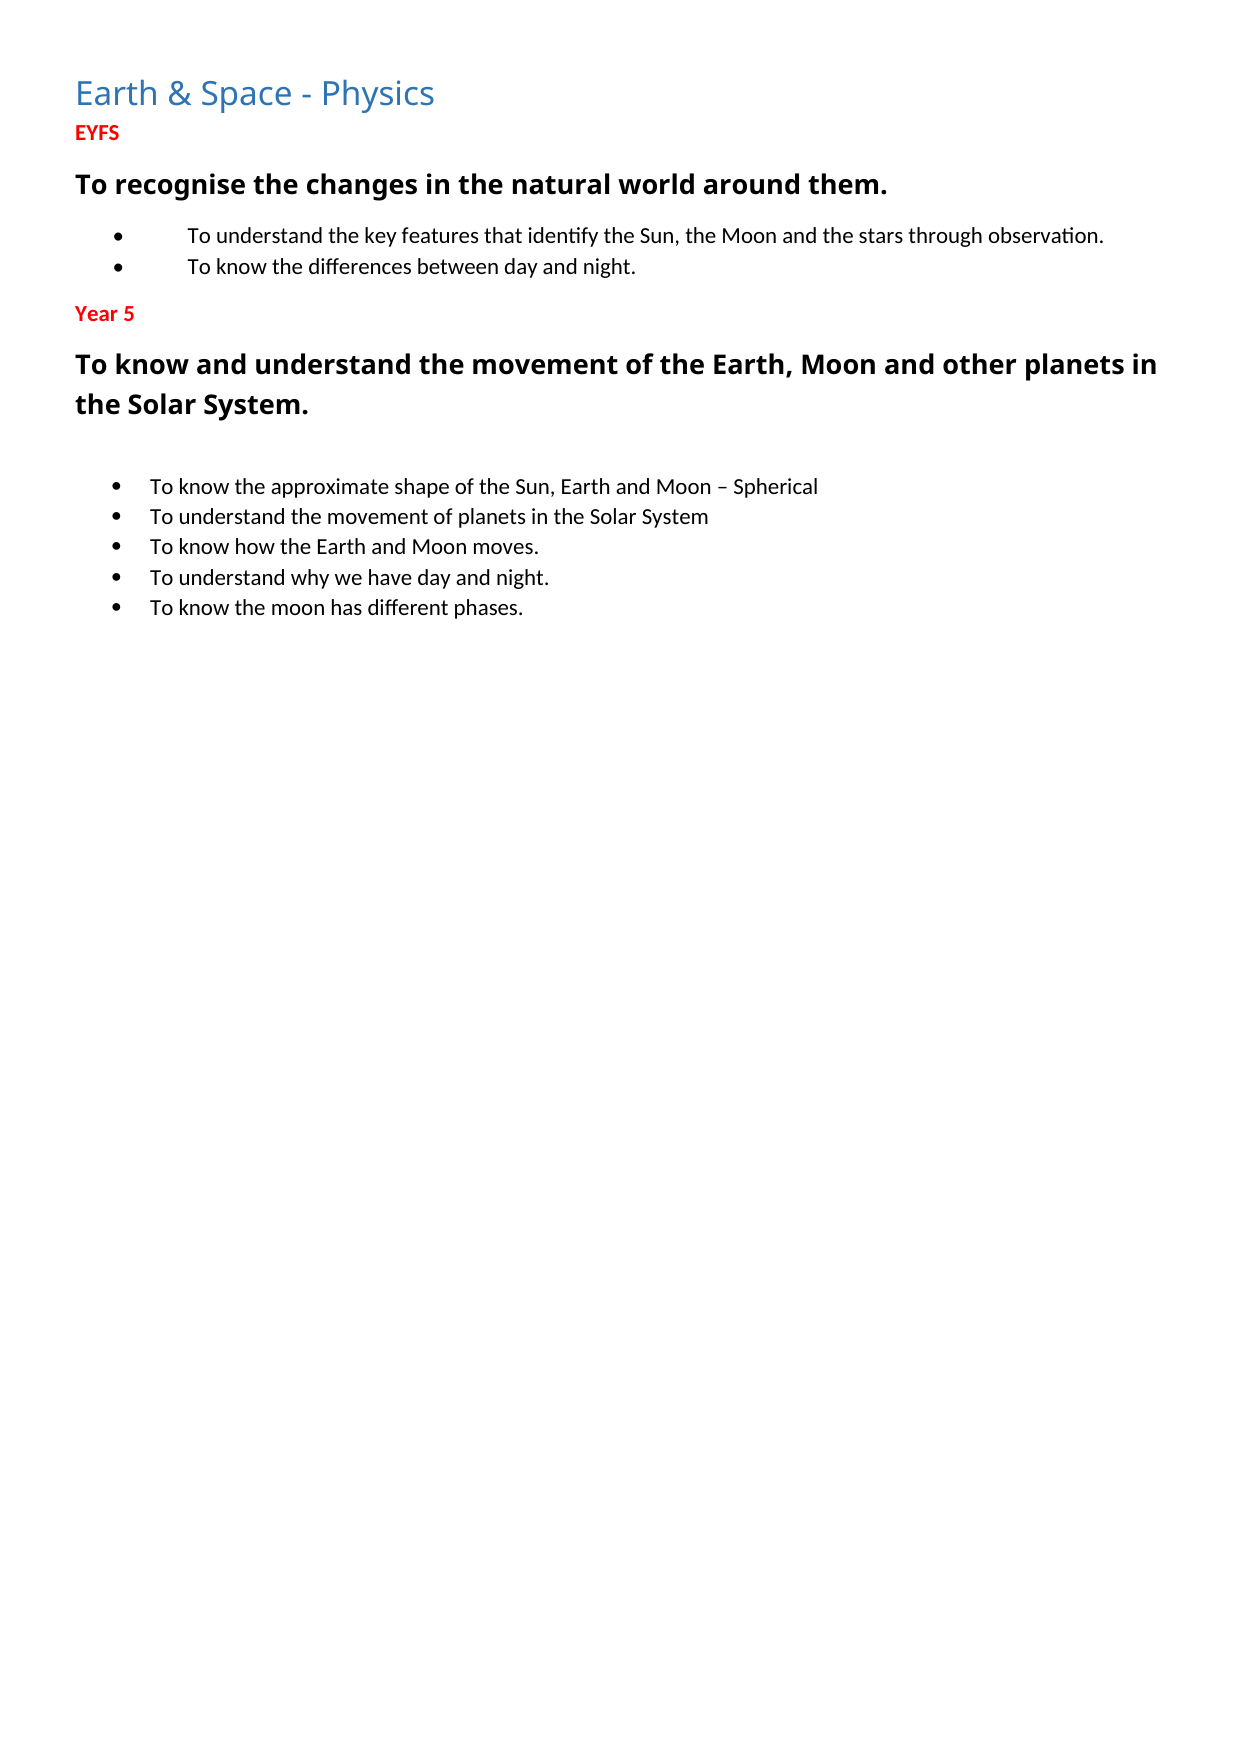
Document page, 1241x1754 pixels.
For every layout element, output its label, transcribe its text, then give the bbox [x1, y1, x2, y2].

list To understand the key features that identify the Sun, the Moon and the stars through observation. [112, 222, 1165, 250]
text EYFS [75, 118, 1165, 146]
list To know the differences between day and night. [112, 252, 1165, 280]
subtitle To know and understand the movement of the Earth, Moon and other planets in the Solar System. [75, 346, 1165, 422]
text Year 5 [75, 299, 1165, 327]
text To recognise the changes in the natural world around them. [75, 165, 1165, 202]
list To know how the Earth and Moon moves. [112, 532, 1165, 561]
list To know the moon has different phases. [112, 593, 1165, 621]
list To understand the movement of planets in the Solar System [112, 502, 1165, 530]
list To understand why we have day and night. [112, 563, 1165, 591]
list To know the approximate shape of the Sun, Earth and Moon – Spherical [112, 472, 1165, 500]
subtitle Earth & Space - Physics [75, 69, 1165, 115]
